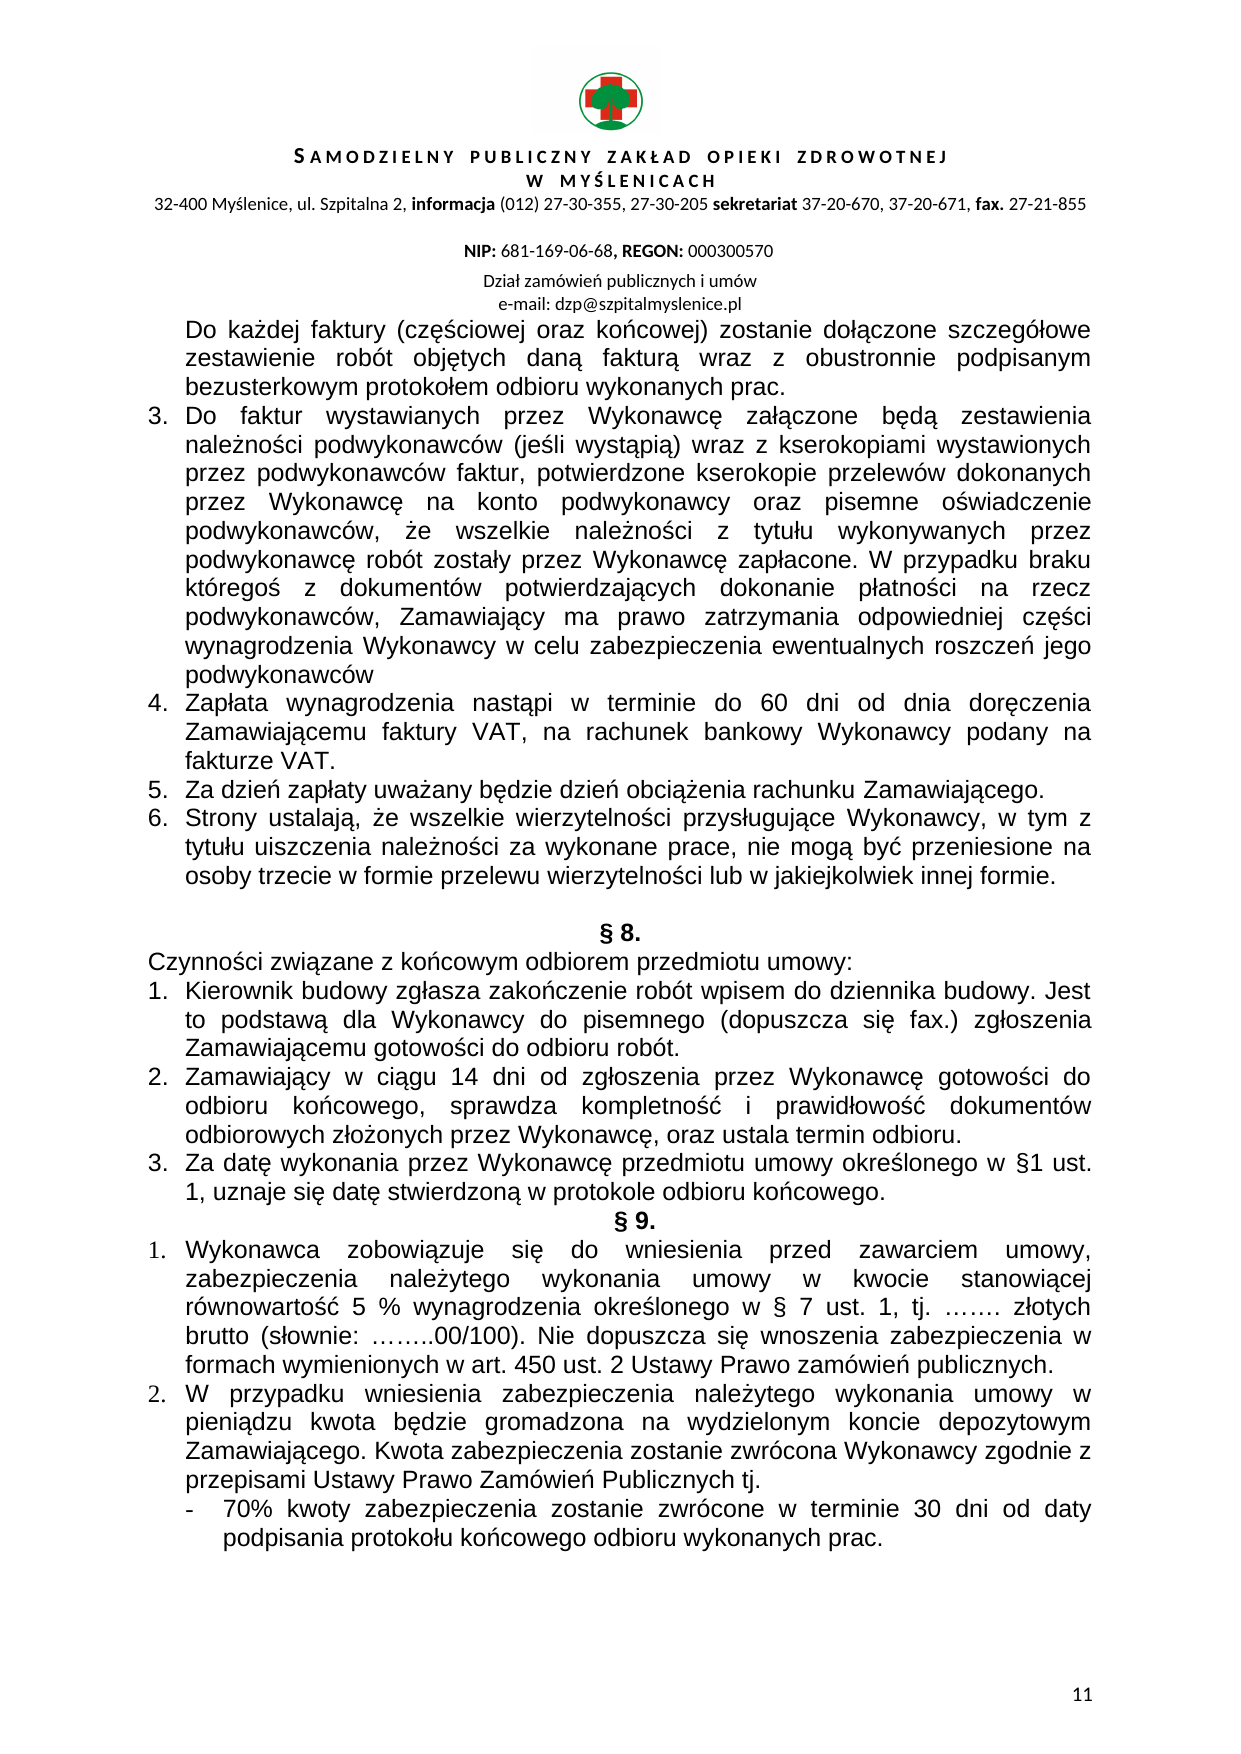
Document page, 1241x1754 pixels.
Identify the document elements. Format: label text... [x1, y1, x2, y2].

text Do każdej faktury (częściowej oraz końcowej) zostanie dołączone szczegółowe zestawienie robót objętych daną fakturą wraz z obustronnie podpisanym bezusterkowym protokołem odbioru wykonanych prac. [185, 315, 1093, 401]
list Zapłata wynagrodzenia nastąpi w terminie do 60 dni od dnia doręczenia Zamawiającemu faktury VAT, na rachunek bankowy Wykonawcy podany na fakturze VAT. [148, 688, 1093, 775]
list Za dzień zapłaty uważany będzie dzień obciążenia rachunku Zamawiającego. [148, 775, 1093, 803]
list Do faktur wystawianych przez Wykonawcę załączone będą zestawienia należności podwykonawców (jeśli wystąpią) wraz z kserokopiami wystawionych przez podwykonawców faktur, potwierdzone kserokopie przelewów dokonanych przez Wykonawcę na konto podwykonawcy oraz pisemne oświadczenie podwykonawców, że wszelkie należności z tytułu wykonywanych przez podwykonawcę robót zostały przez Wykonawcę zapłacone. W przypadku braku któregoś z dokumentów potwierdzających dokonanie płatności na rzecz podwykonawców, Zamawiający ma prawo zatrzymania odpowiedniej części wynagrodzenia Wykonawcy w celu zabezpieczenia ewentualnych roszczeń jego podwykonawców [148, 401, 1093, 688]
list Strony ustalają, że wszelkie wierzytelności przysługujące Wykonawcy, w tym z tytułu uiszczenia należności za wykonane prace, nie mogą być przeniesione na osoby trzecie w formie przelewu wierzytelności lub w jakiejkolwiek innej formie. [148, 803, 1093, 890]
list Zamawiający w ciągu 14 dni od zgłoszenia przez Wykonawcę gotowości do odbioru końcowego, sprawdza kompletność i prawidłowość dokumentów odbiorowych złożonych przez Wykonawcę, oraz ustala termin odbioru. [148, 1062, 1093, 1148]
text § 9. [177, 1206, 1093, 1235]
text § 8. [148, 918, 1093, 947]
list Wykonawca zobowiązuje się do wniesienia przed zawarciem umowy, zabezpieczenia należytego wykonania umowy w kwocie stanowiącej równowartość 5 % wynagrodzenia określonego w § 7 ust. 1, tj. ……. złotych brutto (słownie: ……..00/100). Nie dopuszcza się wnoszenia zabezpieczenia w formach wymienionych w art. 450 ust. 2 Ustawy Prawo zamówień publicznych. [148, 1235, 1093, 1378]
list Kierownik budowy zgłasza zakończenie robót wpisem do dziennika budowy. Jest to podstawą dla Wykonawcy do pisemnego (dopuszcza się fax.) zgłoszenia Zamawiającemu gotowości do odbioru robót. [148, 976, 1093, 1062]
list Za datę wykonania przez Wykonawcę przedmiotu umowy określonego w §1 ust. 1, uznaje się datę stwierdzoną w protokole odbioru końcowego. [148, 1148, 1093, 1206]
list 70% kwoty zabezpieczenia zostanie zwrócone w terminie 30 dni od daty podpisania protokołu końcowego odbioru wykonanych prac. [185, 1494, 1093, 1551]
list W przypadku wniesienia zabezpieczenia należytego wykonania umowy w pieniądzu kwota będzie gromadzona na wydzielonym koncie depozytowym Zamawiającego. Kwota zabezpieczenia zostanie zwrócona Wykonawcy zgodnie z przepisami Ustawy Prawo Zamówień Publicznych tj. [148, 1378, 1093, 1494]
picture [532, 46, 661, 134]
text Czynności związane z końcowym odbiorem przedmiotu umowy: [148, 947, 1093, 976]
